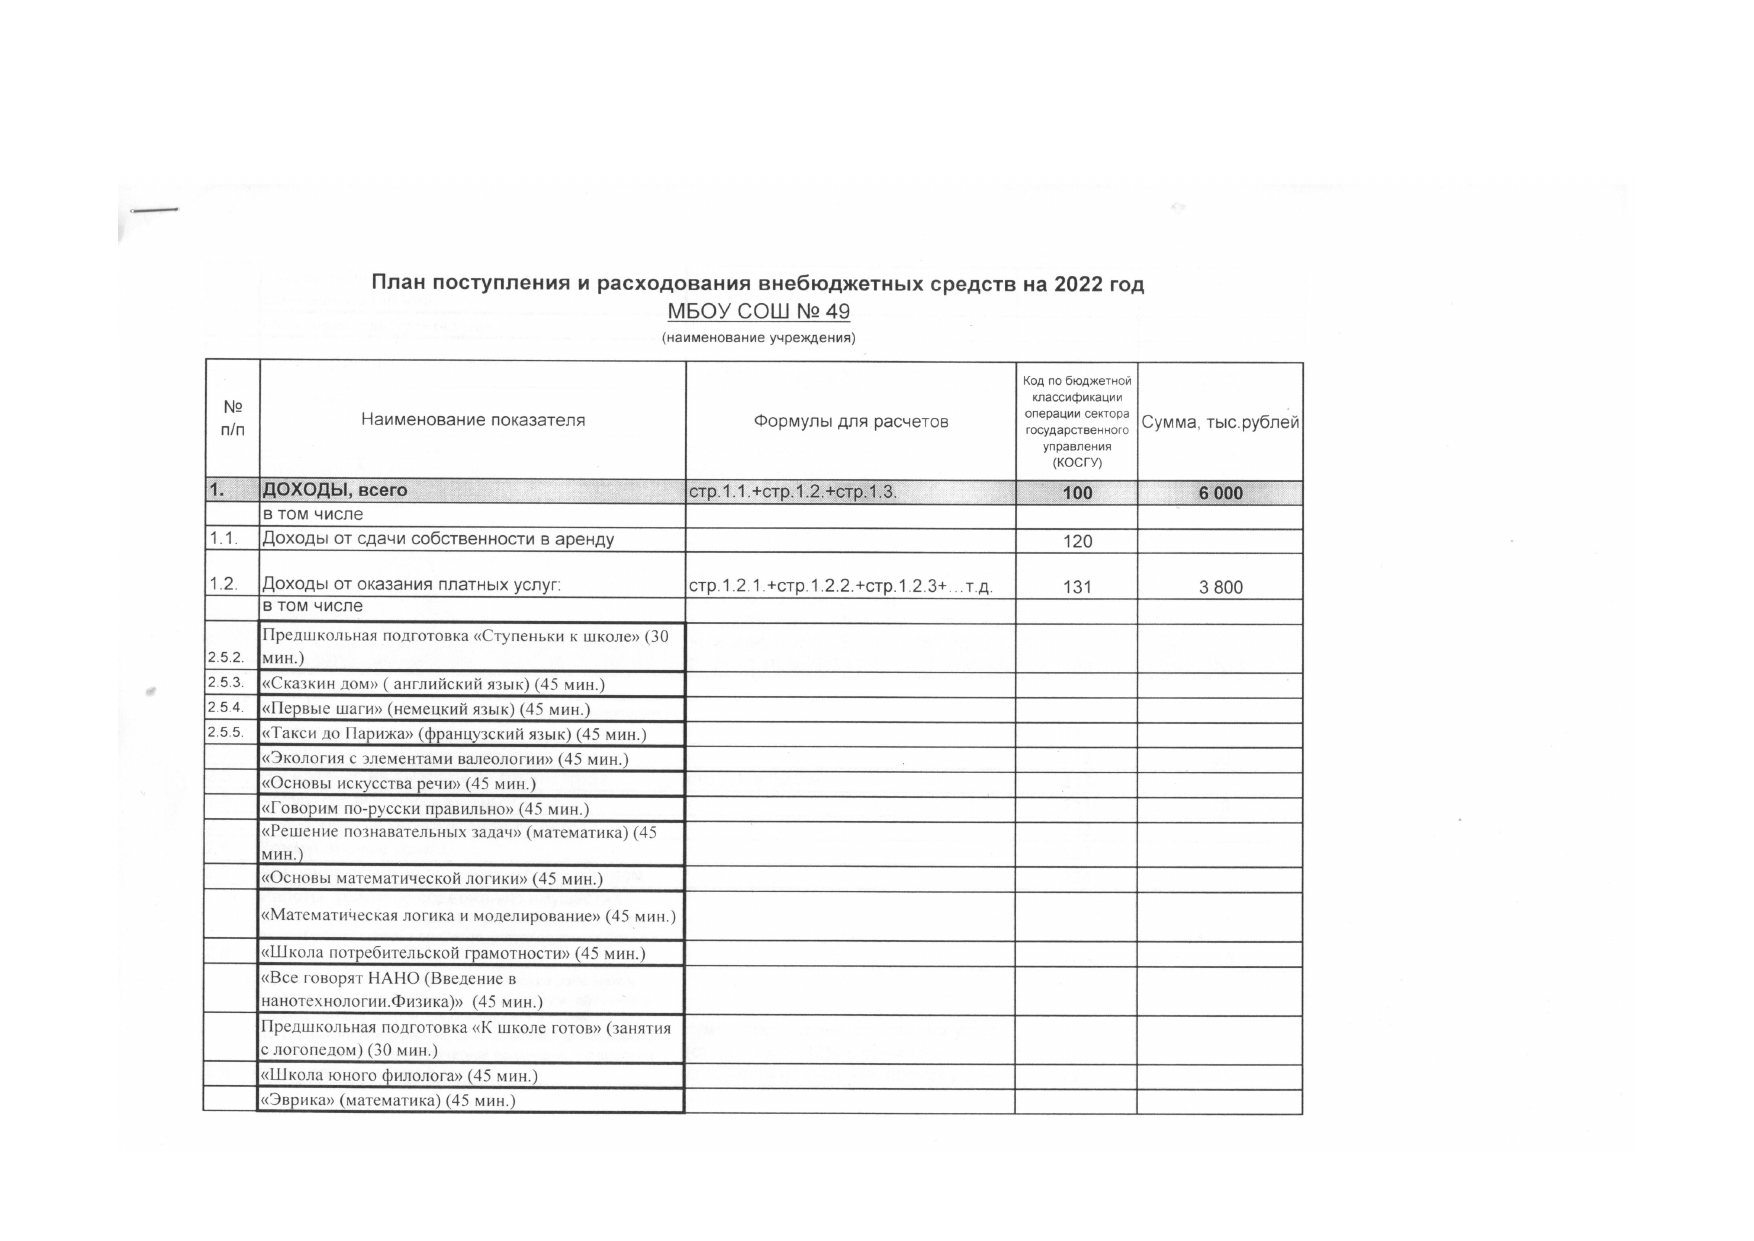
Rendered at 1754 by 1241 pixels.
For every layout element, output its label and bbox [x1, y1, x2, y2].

picture [118, 177, 1636, 1152]
